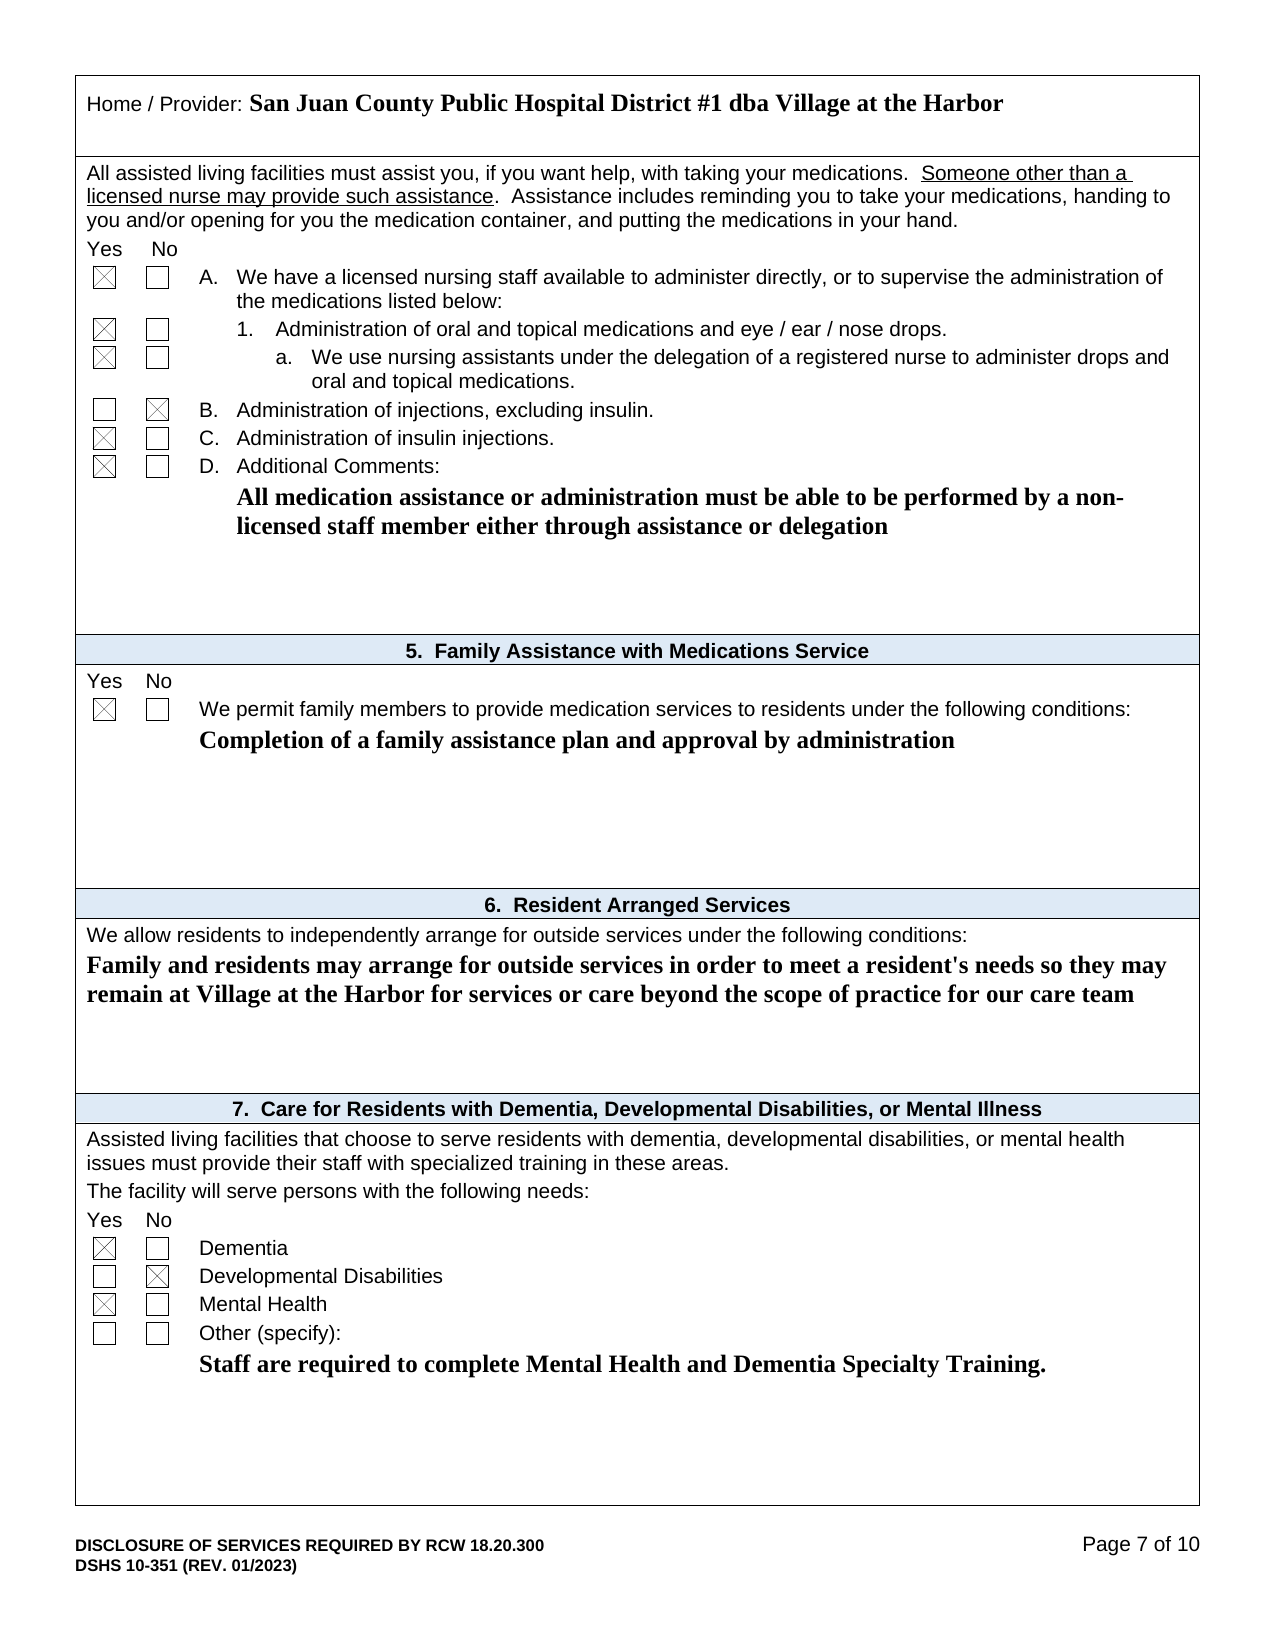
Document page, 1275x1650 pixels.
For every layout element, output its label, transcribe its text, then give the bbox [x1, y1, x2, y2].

table_cell All assisted living facilities must assist you, if you want help, with taking your medications. Someone other than a licensed nurse may provide such assistance. Assistance includes reminding you to take your medications, handing to you and/or opening for you the medication container, and putting the medications in your hand. Yes No A. We have a licensed nursing staff available to administer directly, or to supervise the administration of the medications listed below: 1. Administration of oral and topical medications and eye / ear / nose drops. a. We use nursing assistants under the delegation of a registered nurse to administer drops and oral and topical medications. B. Administration of injections, excluding insulin. C. Administration of insulin injections. D. Additional Comments: All medication assistance or administration must be able to be performed by a non-licensed staff member either through assistance or delegation [76, 157, 1199, 634]
table_cell 6. Resident Arranged Services [76, 889, 1199, 918]
table_cell 5. Family Assistance with Medications Service [76, 635, 1199, 664]
table_header Home / Provider: San Juan County Public Hospital District #1 dba Village at the Harbor [76, 76, 1199, 156]
table_cell 7. Care for Residents with Dementia, Developmental Disabilities, or Mental Illness [76, 1094, 1199, 1122]
table_cell Yes No We permit family members to provide medication services to residents under the following conditions: Completion of a family assistance plan and approval by administration [76, 665, 1199, 888]
table_cell Assisted living facilities that choose to serve residents with dementia, developmental disabilities, or mental health issues must provide their staff with specialized training in these areas. The facility will serve persons with the following needs: Yes No Dementia Developmental Disabilities Mental Health Other (specify): Staff are required to complete Mental Health and Dementia Specialty Training. [76, 1124, 1199, 1505]
table_cell We allow residents to independently arrange for outside services under the following conditions: Family and residents may arrange for outside services in order to meet a resident's needs so they may remain at Village at the Harbor for services or care beyond the scope of practice for our care team [76, 919, 1199, 1092]
